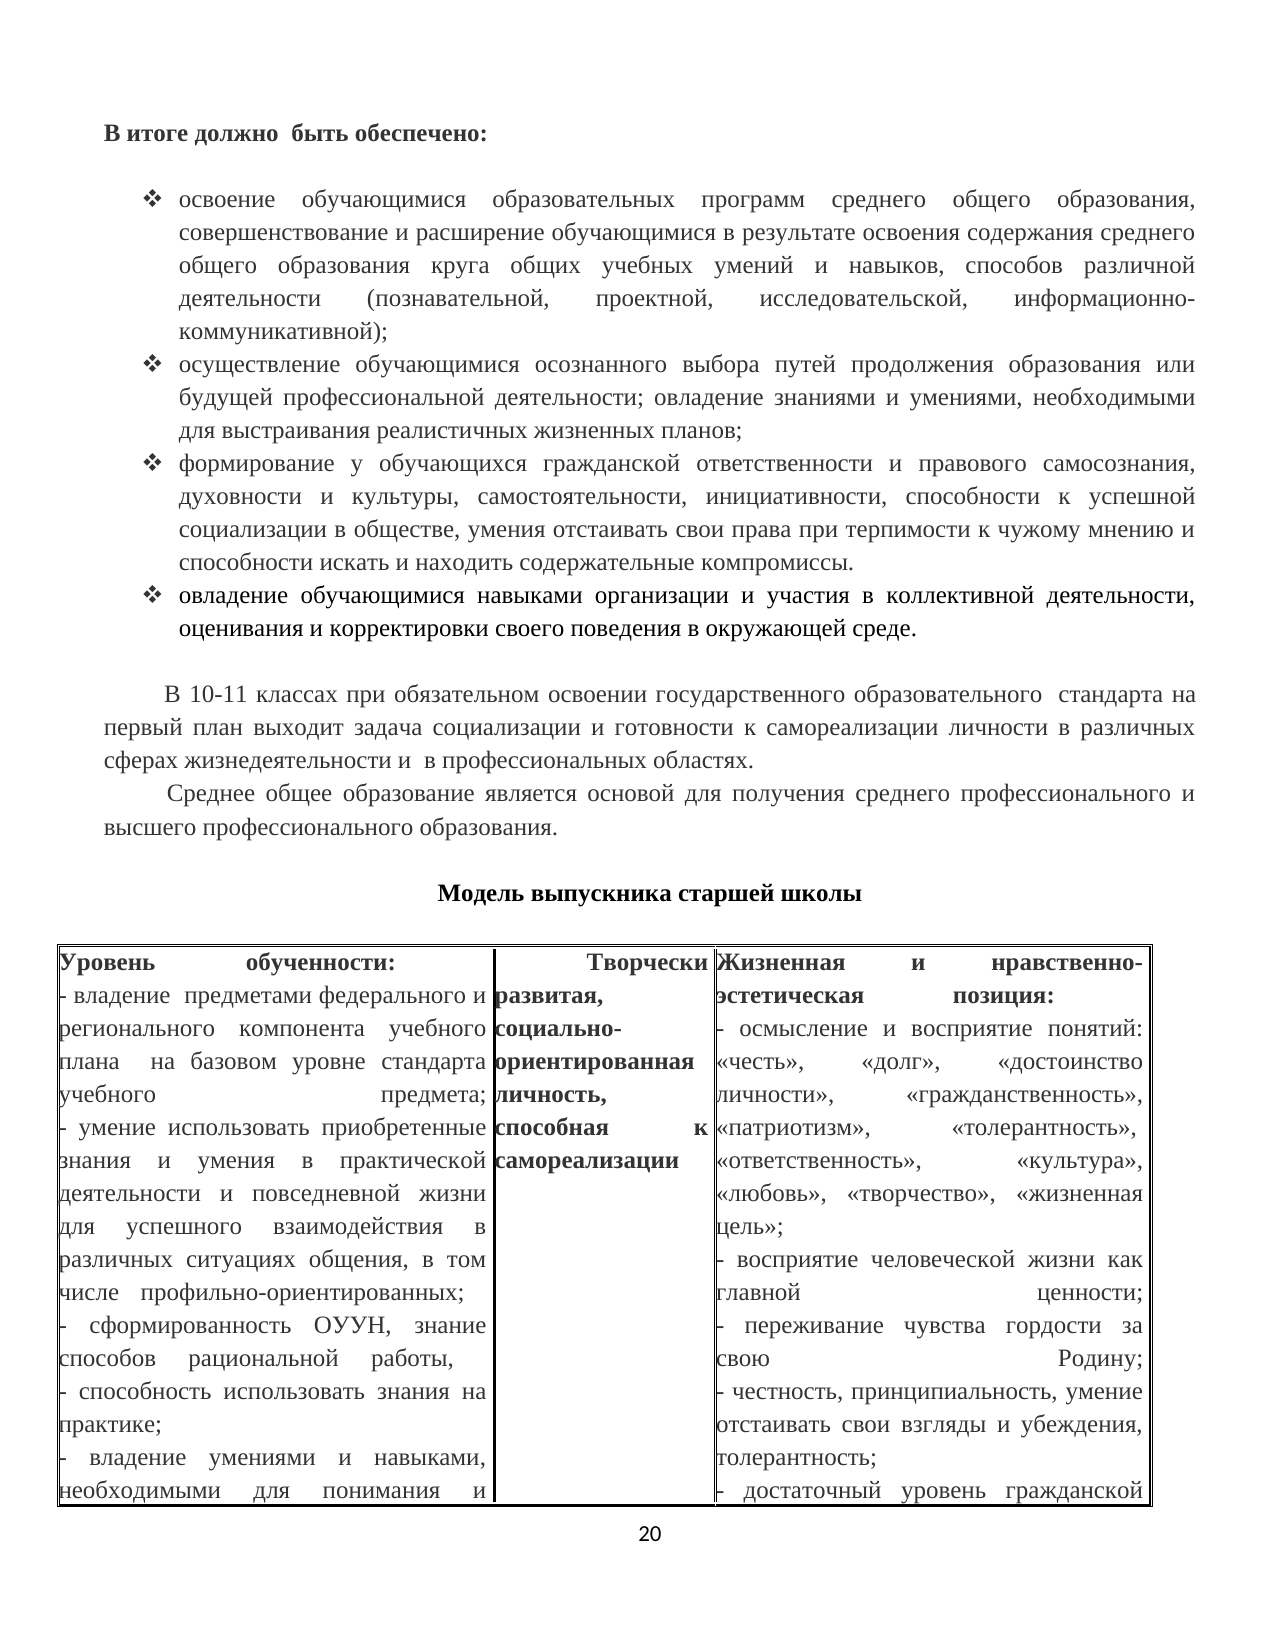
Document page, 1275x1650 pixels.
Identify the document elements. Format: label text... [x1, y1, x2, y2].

list овладение обучающимися навыками организации и участия в коллективной деятельности, оценивания и корректировки своего поведения в окружающей среде. [141, 580, 1196, 642]
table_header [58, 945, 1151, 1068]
list освоение обучающимися образовательных программ среднего общего образования, совершенствование и расширение обучающимися в результате освоения содержания среднего общего образования круга общих учебных умений и навыков, способов различной деятельности (познавательной, проектной, исследовательской, информационно-коммуникативной); [141, 184, 1196, 345]
text В 10-11 классах при обязательном освоении государственного образовательного стандарта на первый план выходит задача социализации и готовности к самореализации личности в различных сферах жизнедеятельности и в профессиональных областях. [103, 679, 1196, 774]
text Модель выпускника старшей школы [103, 878, 1196, 906]
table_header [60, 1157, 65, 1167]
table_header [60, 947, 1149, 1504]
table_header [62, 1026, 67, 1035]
list формирование у обучающихся гражданской ответственности и правового самосознания, духовности и культуры, самостоятельности, инициативности, способности к успешной социализации в обществе, умения отстаивать свои права при терпимости к чужому мнению и способности искать и находить содержательные компромиссы. [141, 448, 1196, 576]
list осуществление обучающимися осознанного выбора путей продолжения образования или будущей профессиональной деятельности; овладение знаниями и умениями, необходимыми для выстраивания реалистичных жизненных планов; [141, 349, 1196, 444]
text В итоге должно быть обеспечено: [103, 118, 1196, 147]
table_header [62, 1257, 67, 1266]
text Среднее общее образование является основой для получения среднего профессионального и высшего профессионального образования. [103, 778, 1196, 840]
